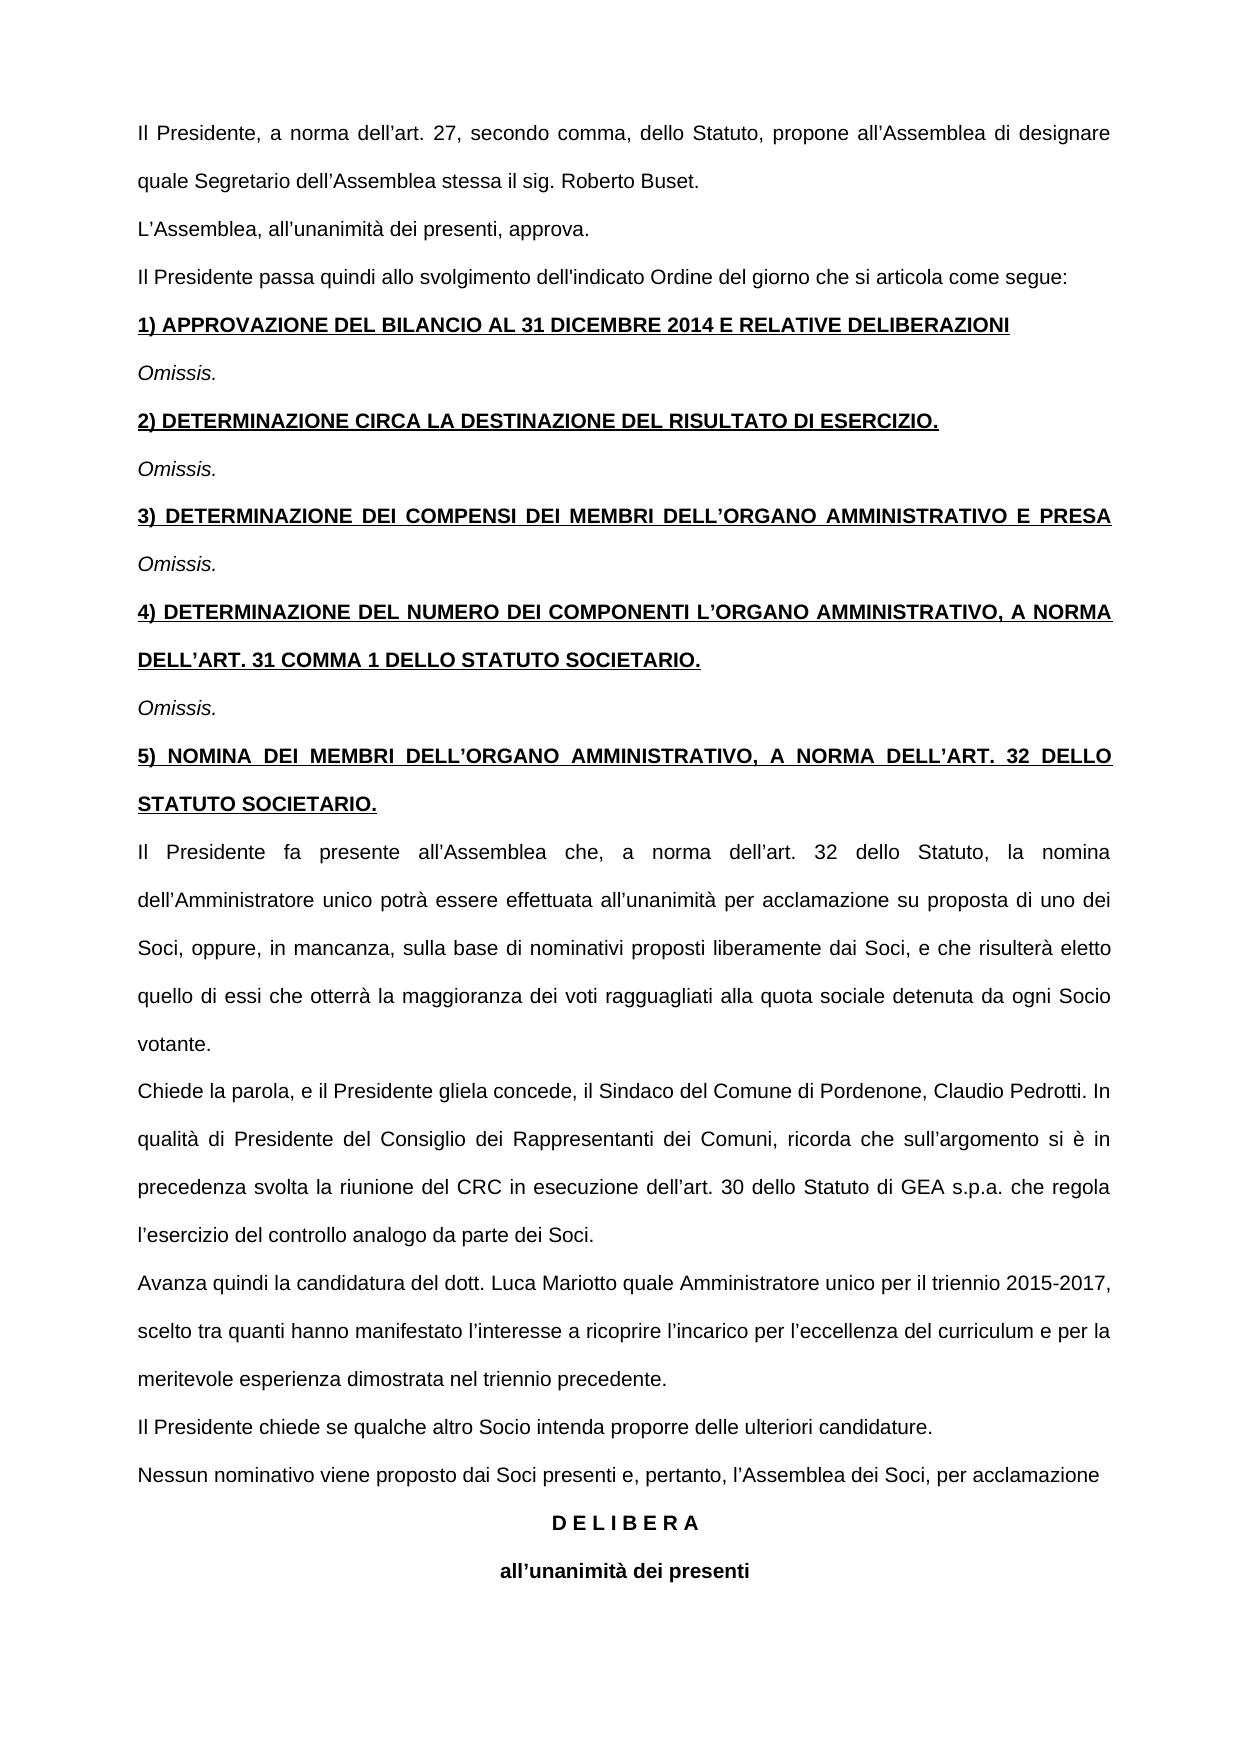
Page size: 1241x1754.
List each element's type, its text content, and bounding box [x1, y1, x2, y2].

text 1) APPROVAZIONE DEL BILANCIO AL 31 DICEMBRE 2014 E RELATIVE DELIBERAZIONI [137, 313, 1112, 337]
text 4) DETERMINAZIONE DEL NUMERO DEI COMPONENTI L’ORGANO AMMINISTRATIVO, A NORMA DELL’ART. 31 COMMA 1 DELLO STATUTO SOCIETARIO. [137, 622, 1112, 672]
text Omissis. [137, 696, 1112, 720]
text 3) DETERMINAZIONE DEI COMPENSI DEI MEMBRI DELL’ORGANO AMMINISTRATIVO E PRESA Omissis. [137, 504, 1112, 525]
text Il Presidente chiede se qualche altro Socio intenda proporre delle ulteriori candidature. [137, 1415, 1112, 1439]
text 5) NOMINA DEI MEMBRI DELL’ORGANO AMMINISTRATIVO, A NORMA DELL’ART. 32 DELLO STATUTO SOCIETARIO. [137, 766, 1112, 816]
text 5) NOMINA DEI MEMBRI DELL’ORGANO AMMINISTRATIVO, A NORMA DELL’ART. 32 DELLO STATUTO SOCIETARIO. [137, 744, 1112, 765]
text Chiede la parola, e il Presidente gliela concede, il Sindaco del , Claudio Pedrotti. In qualità di Presidente del Consiglio dei Rappresentanti dei Comuni, ricorda che sull’argomento si è in precedenza svolta la riunione del CRC in esecuzione dell’art. 30 dello Statuto di GEA s.p.a. che regola l’esercizio del controllo analogo da parte dei Soci. [137, 1079, 1112, 1247]
text D E L I B E R A [137, 1511, 1112, 1534]
text 3) DETERMINAZIONE DEI COMPENSI DEI MEMBRI DELL’ORGANO AMMINISTRATIVO E PRESA Omissis. [137, 526, 1112, 576]
text Il Presidente passa quindi allo svolgimento dell'indicato Ordine del giorno che si articola come segue: [137, 265, 1112, 289]
text Omissis. [137, 456, 1112, 480]
text 2) DETERMINAZIONE CIRCA DI ESERCIZIO. [137, 408, 1112, 432]
text Nessun nominativo viene proposto dai Soci presenti e, pertanto, l’Assemblea dei Soci, per acclamazione [137, 1463, 1112, 1487]
text Omissis. [137, 361, 1112, 384]
text L’Assemblea, all’unanimità dei presenti, approva. [137, 217, 1112, 241]
text 4) DETERMINAZIONE DEL NUMERO DEI COMPONENTI L’ORGANO AMMINISTRATIVO, A NORMA DELL’ART. 31 COMMA 1 DELLO STATUTO SOCIETARIO. [137, 600, 1112, 621]
text Avanza quindi la candidatura del dott. Luca Mariotto quale Amministratore unico per il triennio 2015-2017, scelto tra quanti hanno manifestato l’interesse a ricoprire l’incarico per l’eccellenza del curriculum e per la meritevole esperienza dimostrata nel triennio precedente. [137, 1271, 1112, 1391]
text all’unanimità dei presenti [137, 1558, 1112, 1582]
text Il Presidente, a norma dell’art. 27, secondo comma, dello Statuto, propone all’Assemblea di designare quale Segretario dell’Assemblea stessa il sig. Roberto Buset. [137, 121, 1112, 193]
text Il Presidente fa presente all’Assemblea che, a norma dell’art. 32 dello Statuto, la nomina dell’Amministratore unico potrà essere effettuata all’unanimità per acclamazione su proposta di uno dei Soci, oppure, in mancanza, sulla base di nominativi proposti liberamente dai Soci, e che risulterà eletto quello di essi che otterrà la maggioranza dei voti ragguagliati alla quota sociale detenuta da ogni Socio votante. [137, 840, 1112, 1055]
